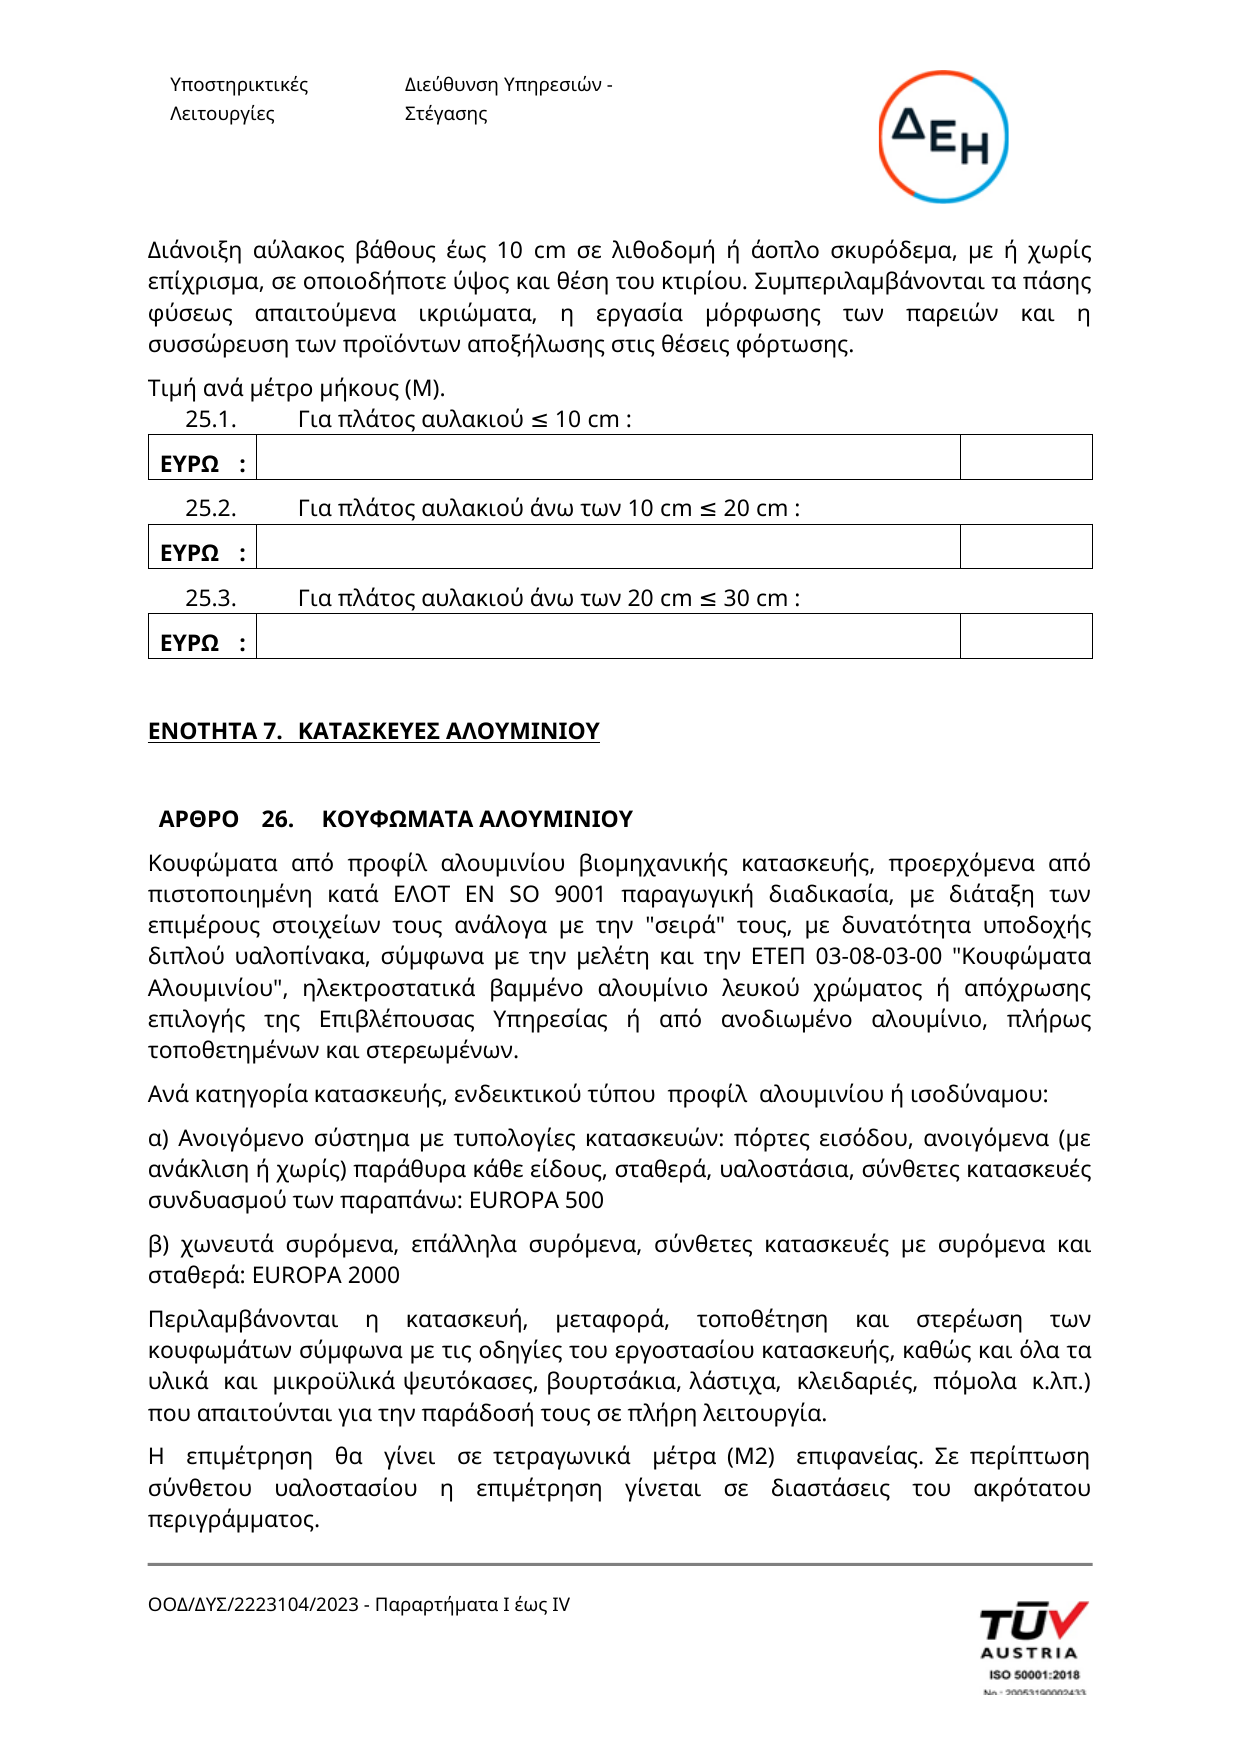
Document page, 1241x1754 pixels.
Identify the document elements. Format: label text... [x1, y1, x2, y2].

table_header [961, 614, 1092, 658]
table_header [257, 435, 960, 479]
table_header : [228, 614, 256, 658]
table_header ΕΥΡΩ [149, 525, 228, 568]
text Διάνοιξη αύλακος βάθους έως 10 cm σε λιθοδομή ή άοπλο σκυρόδεμα, με ή χωρίς επίχρισμα, σε οποιοδήποτε ύψος και θέση του κτιρίου. Συμπεριλαμβάνονται τα πάσης φύσεως απαιτούμενα ικριώματα, η εργασία μόρφωσης των παρειών και η συσσώρευση των προϊόντων αποξήλωσης στις θέσεις φόρτωσης. [148, 234, 1092, 359]
text Κουφώματα από προφίλ αλουμινίου βιομηχανικής κατασκευής, προερχόμενα από πιστοποιημένη κατά ΕΛΟΤ ΕΝ SO 9001 παραγωγική διαδικασία, με διάταξη των επιμέρους στοιχείων τους ανάλογα με την "σειρά" τους, με δυνατότητα υποδοχής διπλού υαλοπίνακα, σύμφωνα με την μελέτη και την ΕΤΕΠ 03-08-03-00 "Κουφώματα Αλουμινίου", ηλεκτροστατικά βαμμένο αλουμίνιο λευκού χρώματος ή απόχρωσης επιλογής της Επιβλέπουσας Υπηρεσίας ή από ανοδιωμένο αλουμίνιο, πλήρως τοποθετημένων και στερεωμένων. [148, 846, 1092, 1065]
text α) Ανοιγόμενο σύστημα με τυπολογίες κατασκευών: πόρτες εισόδου, ανοιγόμενα (με ανάκλιση ή χωρίς) παράθυρα κάθε είδους, σταθερά, υαλοστάσια, σύνθετες κατασκευές συνδυασμού των παραπάνω: EUROPA 500 [148, 1121, 1092, 1215]
picture [961, 154, 1008, 202]
table_header [961, 525, 1092, 568]
table_header ΕΥΡΩ [149, 614, 228, 658]
text Ανά κατηγορία κατασκευής, ενδεικτικού τύπου προφίλ αλουμινίου ή ισοδύναμου: [148, 1078, 1092, 1109]
picture [877, 70, 1008, 202]
text β) χωνευτά συρόμενα, επάλληλα συρόμενα, σύνθετες κατασκευές με συρόμενα και σταθερά: EUROPA 2000 [148, 1228, 1092, 1290]
text Τιμή ανά μέτρο μήκους (Μ). [148, 371, 1092, 403]
table_header ΕΥΡΩ [149, 435, 228, 479]
table_header : [228, 525, 256, 568]
list Για πλάτος αυλακιού άνω των 10 cm ≤ 20 cm : [185, 492, 1092, 523]
table_header : [228, 435, 256, 479]
list Για πλάτος αυλακιού ≤ 10 cm : [185, 403, 1092, 434]
list ΚΑΤΑΣΚΕΥΕΣ ΑΛΟΥΜΙΝΙΟΥ [148, 715, 1092, 746]
table_header [250, 790, 310, 834]
table_header [257, 614, 960, 658]
list Για πλάτος αυλακιού άνω των 20 cm ≤ 30 cm : [185, 582, 1092, 613]
text Η επιμέτρηση θα γίνει σε τετραγωνικά μέτρα (Μ2) επιφανείας. Σε περίπτωση σύνθετου υαλοστασίου η επιμέτρηση γίνεται σε διαστάσεις του ακρότατου περιγράμματος. [148, 1440, 1092, 1534]
table_header ΑΡΘΡΟ [147, 790, 250, 834]
table_header [257, 525, 960, 568]
table_header [961, 435, 1092, 479]
table_header ΚΟΥΦΩΜΑΤΑ ΑΛΟΥΜΙΝΙΟΥ [310, 790, 1077, 834]
text Περιλαμβάνονται η κατασκευή, μεταφορά, τοποθέτηση και στερέωση των κουφωμάτων σύμφωνα με τις οδηγίες του εργοστασίου κατασκευής, καθώς και όλα τα υλικά και μικροϋλικά ψευτόκασες, βουρτσάκια, λάστιχα, κλειδαριές, πόμολα κ.λπ.) που απαιτούνται για την παράδοσή τους σε πλήρη λειτουργία. [148, 1303, 1092, 1428]
